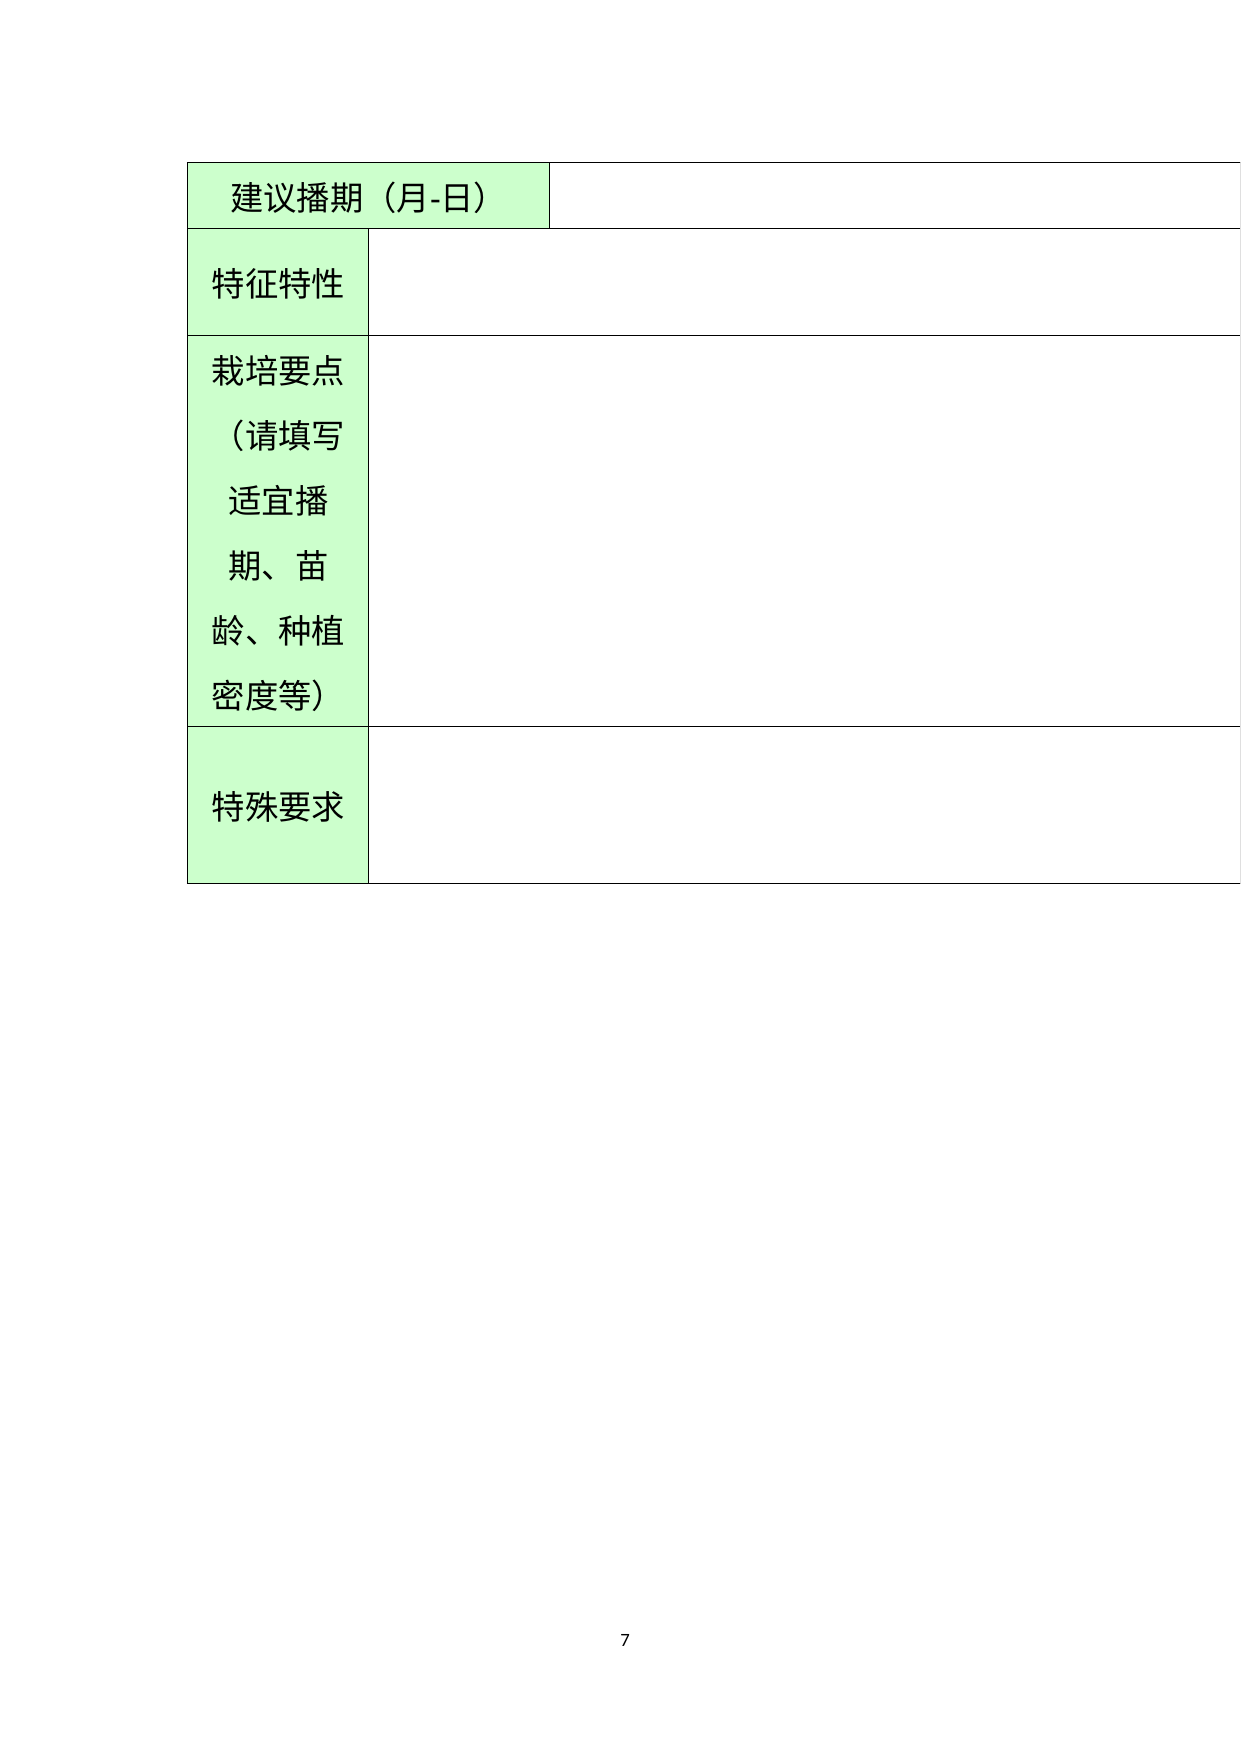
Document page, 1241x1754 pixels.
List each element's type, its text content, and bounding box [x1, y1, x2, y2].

table_cell [369, 727, 1240, 883]
table_cell 特殊要求 [188, 727, 368, 883]
table_cell [369, 229, 1240, 335]
table_cell 栽培要点 （请填写适宜播期、苗龄、种植密度等） [188, 336, 368, 726]
table_cell 建议播期（月-日） [188, 163, 549, 228]
table_cell [369, 336, 1240, 726]
table_cell [550, 163, 1240, 228]
table_cell 特征特性 [188, 229, 368, 335]
